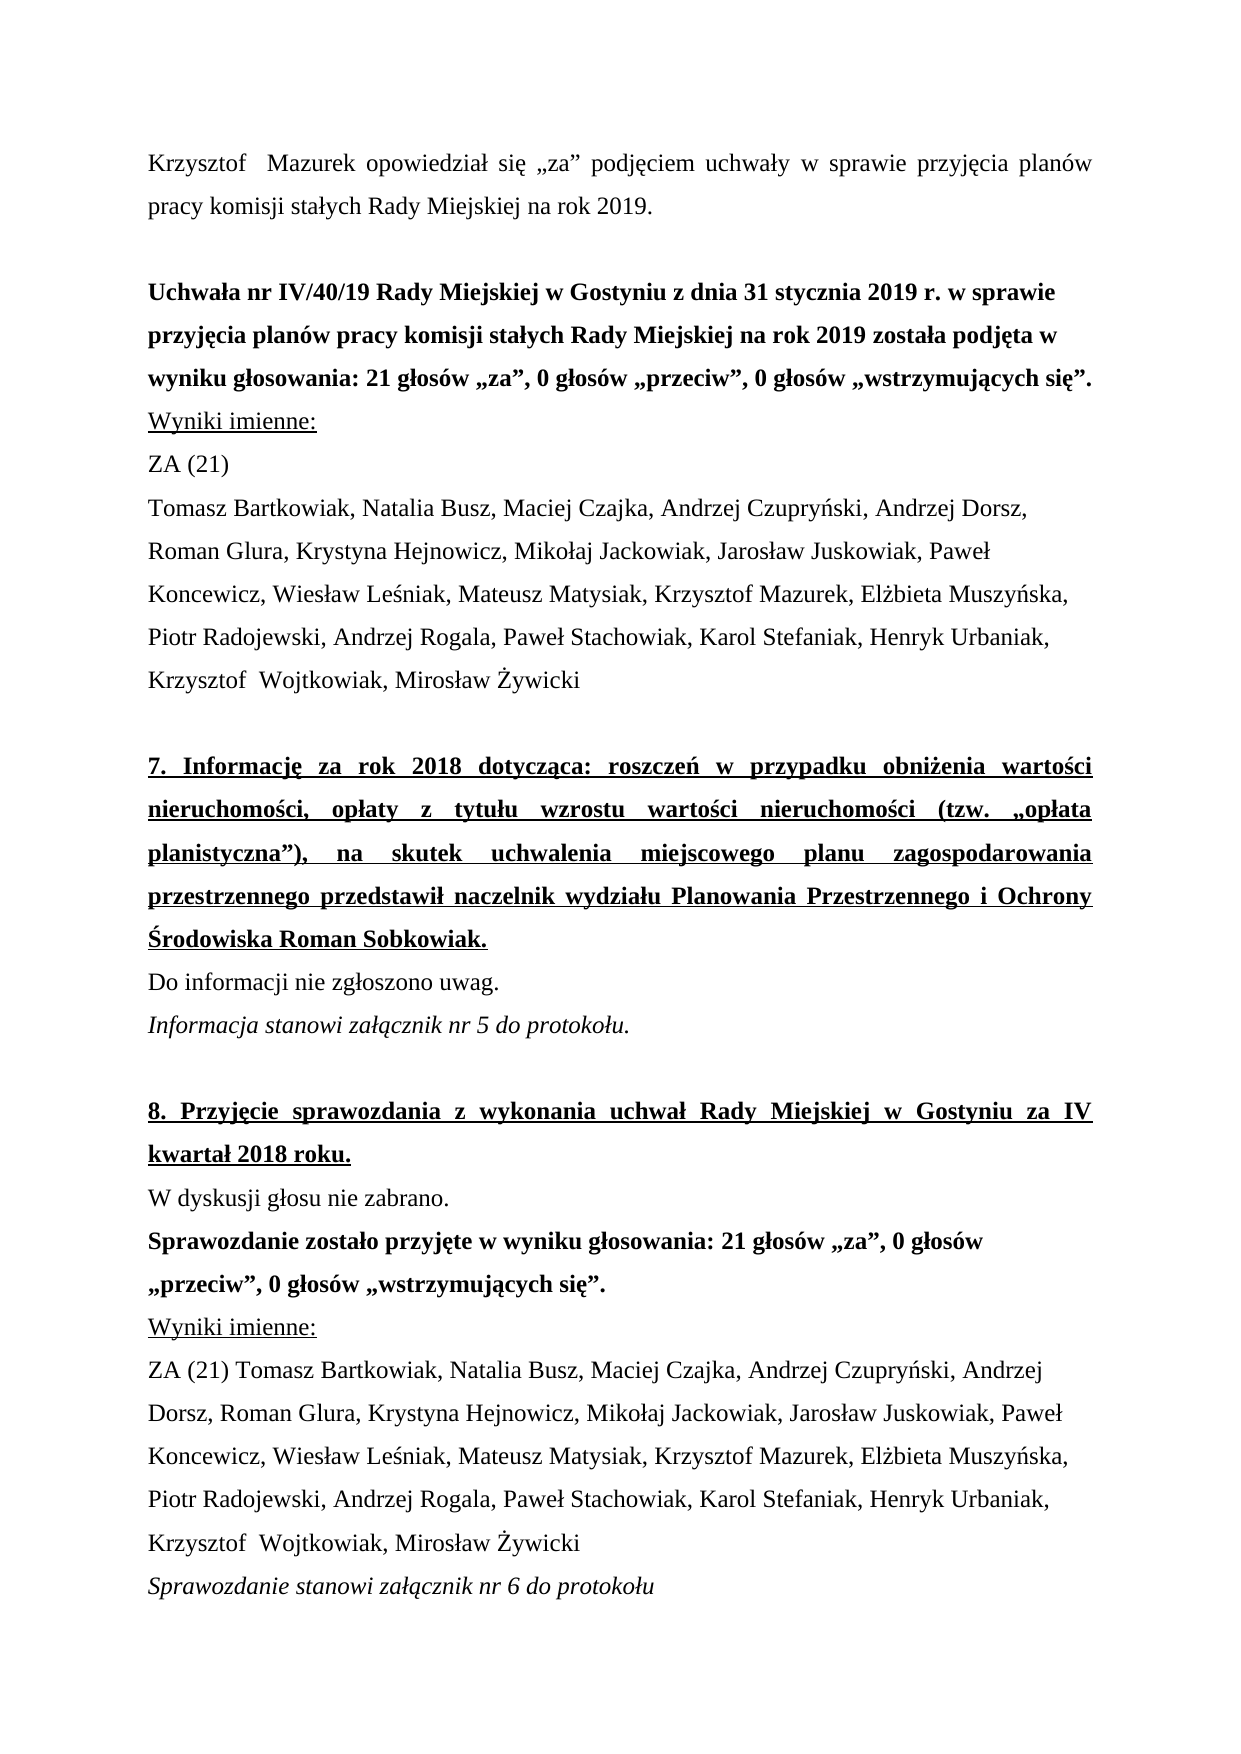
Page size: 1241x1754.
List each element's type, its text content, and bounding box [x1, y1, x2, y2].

text Sprawozdanie stanowi załącznik nr 6 do protokołu [148, 1571, 1093, 1599]
text 8. Przyjęcie sprawozdania z wykonania uchwał Rady Miejskiej w Gostyniu za IV kwartał 2018 roku. [148, 1123, 1093, 1168]
text Sprawozdanie zostało przyjęte w wyniku głosowania: 21 głosów „za”, 0 głosów „przeciw”, 0 głosów „wstrzymujących się”. Wyniki imienne: ZA (21) Tomasz Bartkowiak, Natalia Busz, Maciej Czajka, Andrzej Czupryński, Andrzej Dorsz, Roman Glura, Krystyna Hejnowicz, Mikołaj Jackowiak, Jarosław Juskowiak, Paweł Koncewicz, Wiesław Leśniak, Mateusz Matysiak, Krzysztof Mazurek, Elżbieta Muszyńska, Piotr Radojewski, Andrzej Rogala, Paweł Stachowiak, Karol Stefaniak, Henryk Urbaniak, Krzysztof Wojtkowiak, Mirosław Żywicki [148, 1226, 1093, 1556]
text 7. Informację za rok 2018 dotycząca: roszczeń w przypadku obniżenia wartości nieruchomości, opłaty z tytułu wzrostu wartości nieruchomości (tzw. „opłata planistyczna”), na skutek uchwalenia miejscowego planu zagospodarowania przestrzennego przedstawił naczelnik wydziału Planowania Przestrzennego i Ochrony Środowiska Roman Sobkowiak. [148, 864, 1093, 906]
text 8. Przyjęcie sprawozdania z wykonania uchwał Rady Miejskiej w Gostyniu za IV kwartał 2018 roku. [148, 1096, 1093, 1121]
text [148, 148, 1093, 219]
text 7. Informację za rok 2018 dotycząca: roszczeń w przypadku obniżenia wartości nieruchomości, opłaty z tytułu wzrostu wartości nieruchomości (tzw. „opłata planistyczna”), na skutek uchwalenia miejscowego planu zagospodarowania przestrzennego przedstawił naczelnik wydziału Planowania Przestrzennego i Ochrony Środowiska Roman Sobkowiak. [148, 907, 1093, 953]
text Do informacji nie zgłoszono uwag. [148, 967, 1093, 996]
text W dyskusji głosu nie zabrano. [148, 1183, 1093, 1211]
text Informacja stanowi załącznik nr 5 do protokołu. [148, 1010, 1093, 1039]
text 7. Informację za rok 2018 dotycząca: roszczeń w przypadku obniżenia wartości nieruchomości, opłaty z tytułu wzrostu wartości nieruchomości (tzw. „opłata planistyczna”), na skutek uchwalenia miejscowego planu zagospodarowania przestrzennego przedstawił naczelnik wydziału Planowania Przestrzennego i Ochrony Środowiska Roman Sobkowiak. [148, 778, 1093, 863]
text 7. Informację za rok 2018 dotycząca: roszczeń w przypadku obniżenia wartości nieruchomości, opłaty z tytułu wzrostu wartości nieruchomości (tzw. „opłata planistyczna”), na skutek uchwalenia miejscowego planu zagospodarowania przestrzennego przedstawił naczelnik wydziału Planowania Przestrzennego i Ochrony Środowiska Roman Sobkowiak. [148, 751, 1093, 776]
text Uchwała nr IV/40/19 Rady Miejskiej w Gostyniu z dnia 31 stycznia 2019 r. w sprawie przyjęcia planów pracy komisji stałych Rady Miejskiej na rok 2019 została podjęta w wyniku głosowania: 21 głosów „za”, 0 głosów „przeciw”, 0 głosów „wstrzymujących się”. Wyniki imienne: ZA (21) Tomasz Bartkowiak, Natalia Busz, Maciej Czajka, Andrzej Czupryński, Andrzej Dorsz, Roman Glura, Krystyna Hejnowicz, Mikołaj Jackowiak, Jarosław Juskowiak, Paweł Koncewicz, Wiesław Leśniak, Mateusz Matysiak, Krzysztof Mazurek, Elżbieta Muszyńska, Piotr Radojewski, Andrzej Rogala, Paweł Stachowiak, Karol Stefaniak, Henryk Urbaniak, Krzysztof Wojtkowiak, Mirosław Żywicki [148, 277, 1093, 737]
